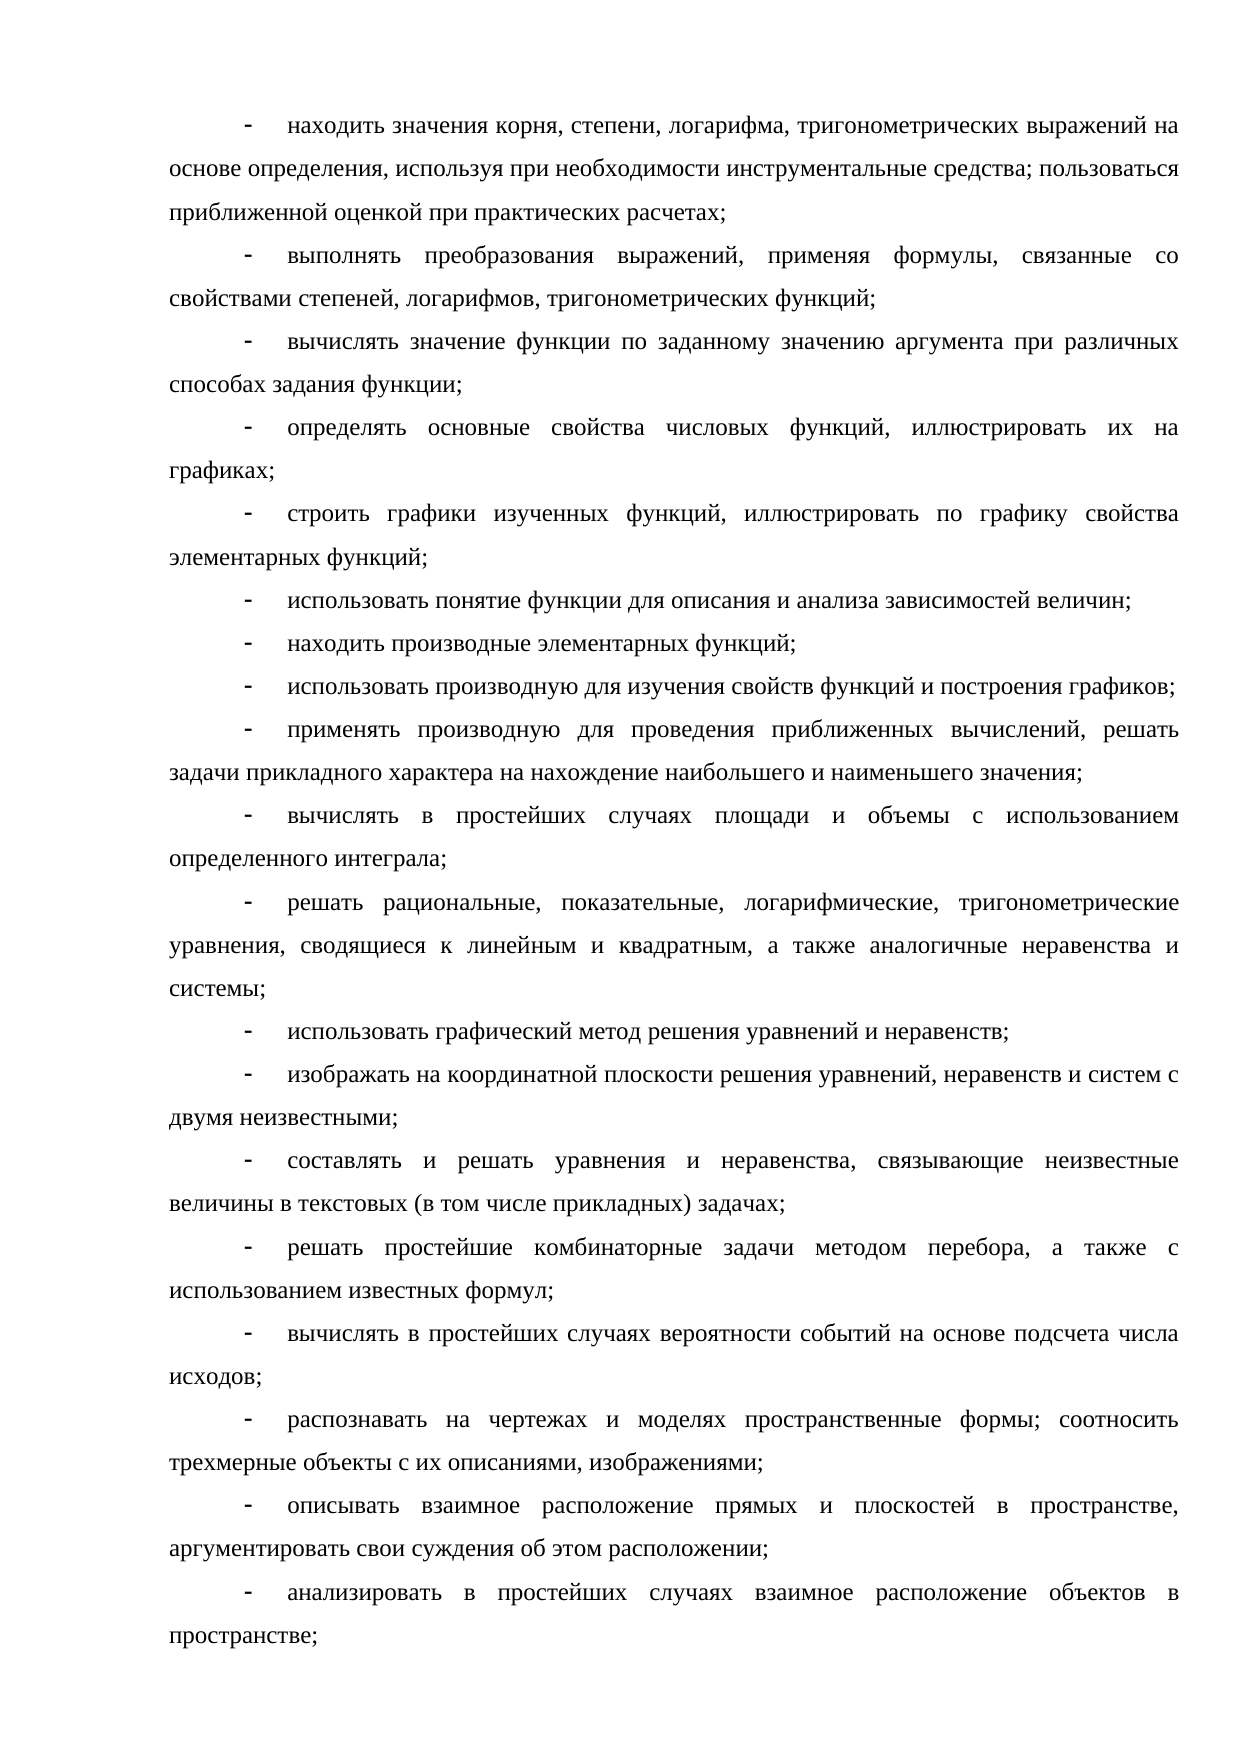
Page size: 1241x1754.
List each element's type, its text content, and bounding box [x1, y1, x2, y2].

list вычислять значение функции по заданному значению аргумента при различных способах задания функции; [169, 326, 1180, 398]
list распознавать на чертежах и моделях пространственные формы; соотносить трехмерные объекты с их описаниями, изображениями; [169, 1404, 1180, 1476]
list решать простейшие комбинаторные задачи методом перебора, а также с использованием известных формул; [169, 1232, 1180, 1303]
list описывать взаимное расположение прямых и плоскостей в пространстве, аргументировать свои суждения об этом расположении; [169, 1490, 1180, 1562]
list использовать графический метод решения уравнений и неравенств; [169, 1016, 1180, 1045]
list использовать производную для изучения свойств функций и построения графиков; [169, 671, 1180, 700]
list составлять и решать уравнения и неравенства, связывающие неизвестные величины в текстовых (в том числе прикладных) задачах; [169, 1145, 1180, 1217]
list находить значения корня, степени, логарифма, тригонометрических выражений на основе определения, используя при необходимости инструментальные средства; пользоваться приближенной оценкой при практических расчетах; [169, 110, 1180, 225]
list вычислять в простейших случаях вероятности событий на основе подсчета числа исходов; [169, 1318, 1180, 1390]
list строить графики изученных функций, иллюстрировать по графику свойства элементарных функций; [169, 498, 1180, 570]
list изображать на координатной плоскости решения уравнений, неравенств и систем с двумя неизвестными; [169, 1059, 1180, 1131]
list решать рациональные, показательные, логарифмические, тригонометрические уравнения, сводящиеся к линейным и квадратным, а также аналогичные неравенства и системы; [169, 887, 1180, 1002]
list анализировать в простейших случаях взаимное расположение объектов в пространстве; [169, 1577, 1180, 1648]
list выполнять преобразования выражений, применяя формулы, связанные со свойствами степеней, логарифмов, тригонометрических функций; [169, 240, 1180, 312]
list вычислять в простейших случаях площади и объемы с использованием определенного интеграла; [169, 800, 1180, 872]
list применять производную для проведения приближенных вычислений, решать задачи прикладного характера на нахождение наибольшего и наименьшего значения; [169, 714, 1180, 786]
list использовать понятие функции для описания и анализа зависимостей величин; [169, 585, 1180, 613]
list определять основные свойства числовых функций, иллюстрировать их на графиках; [169, 412, 1180, 484]
list находить производные элементарных функций; [169, 628, 1180, 657]
